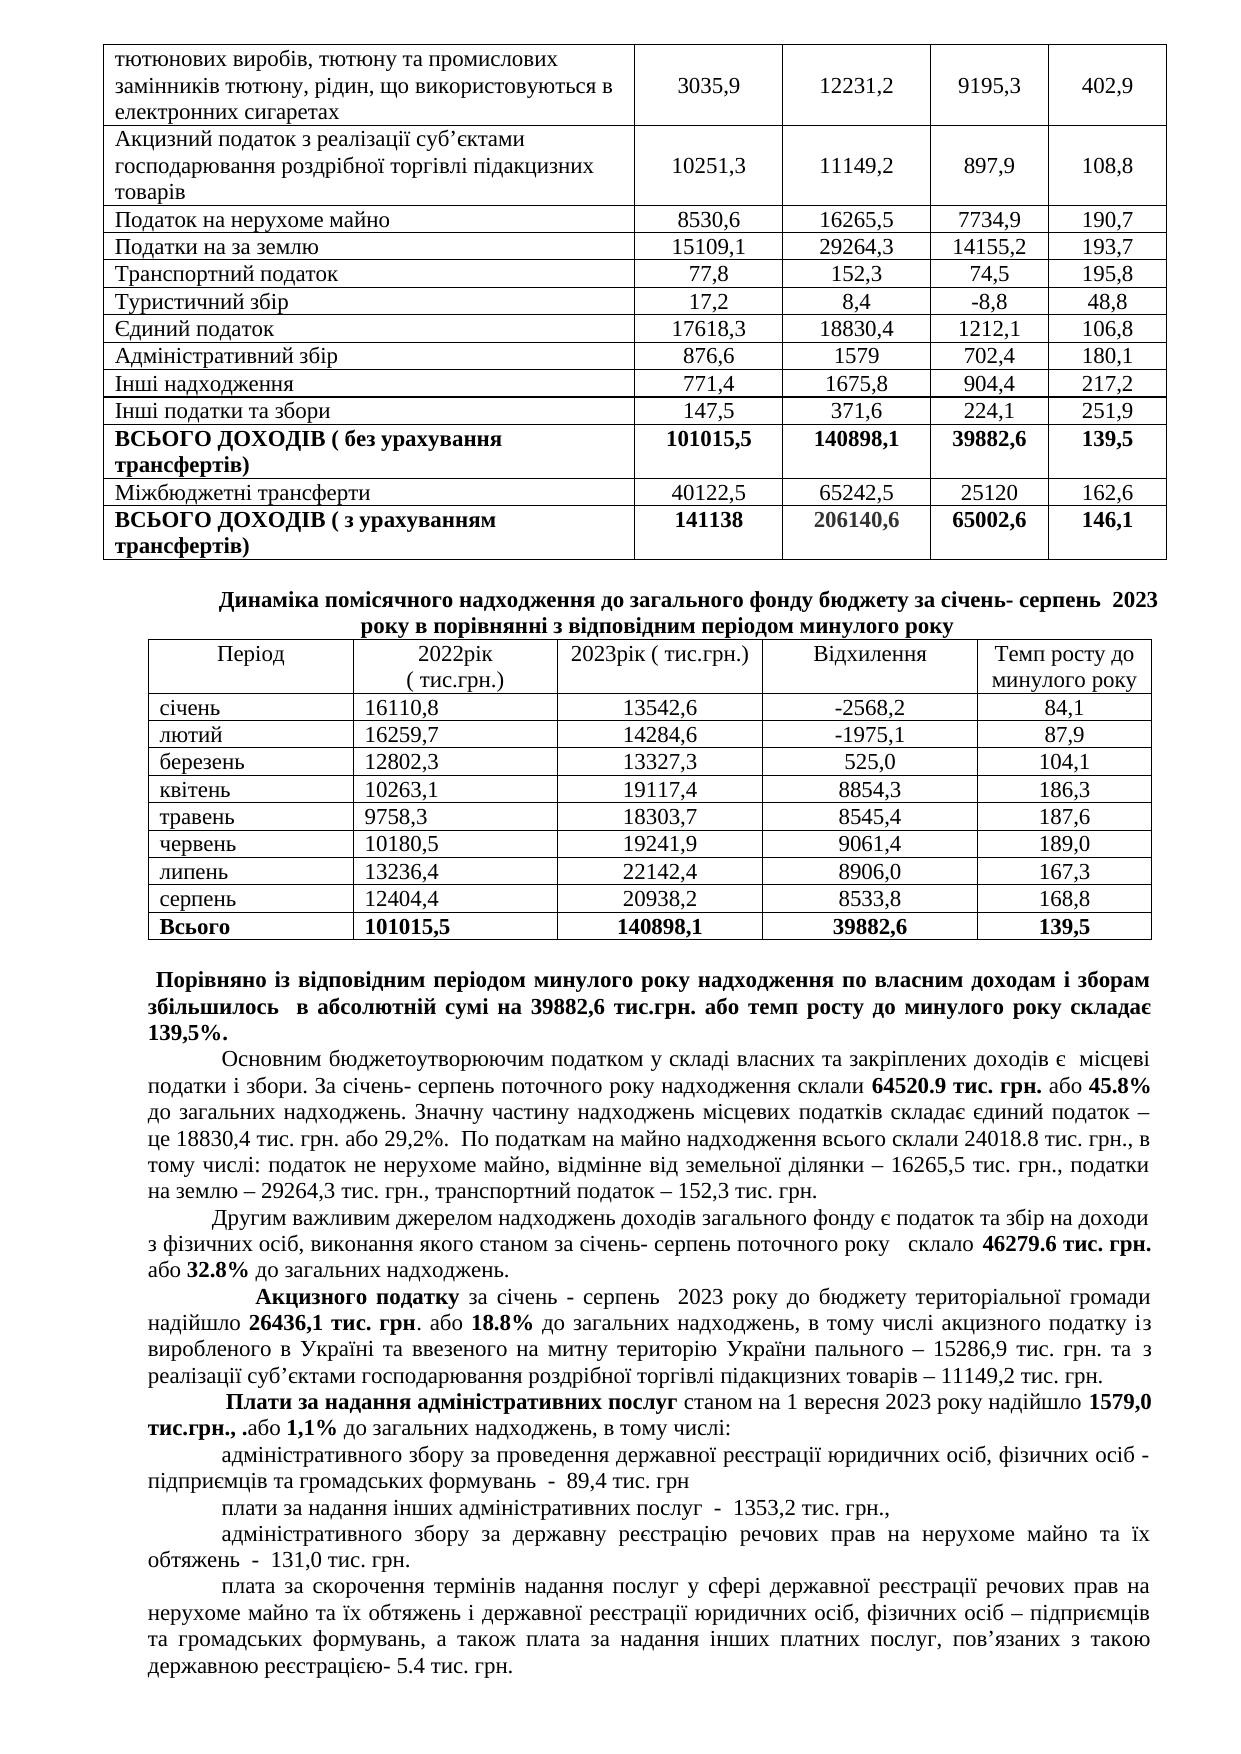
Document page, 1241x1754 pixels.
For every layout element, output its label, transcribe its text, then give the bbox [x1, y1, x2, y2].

table_cell 15109,1 [635, 233, 782, 259]
table_cell лютий [149, 721, 353, 747]
table_cell 48,8 [1049, 288, 1166, 314]
table_cell -1975,1 [763, 721, 977, 747]
table_cell липень [149, 858, 353, 884]
table_cell січень [149, 694, 353, 720]
text плата за скорочення термінів надання послуг у сфері державної реєстрації речових прав на нерухоме майно та їх обтяжень і державної реєстрації юридичних осіб, фізичних осіб – підприємців та громадських формувань, а також плата за надання інших платних послуг, пов’язаних з такою державною реєстрацією- 5.4 тис. грн. [148, 1573, 1152, 1678]
table_cell -8,8 [931, 288, 1048, 314]
table_cell 771,4 [635, 370, 782, 396]
table_cell Інші надходження [104, 370, 634, 396]
table_cell 8533,8 [763, 885, 977, 912]
table_cell 8854,3 [763, 776, 977, 802]
text Плати за надання адміністративних послуг станом на 1 вересня 2023 року надійшло 1579,0 тис.грн., .або 1,1% до загальних надходжень, в тому числі: [148, 1388, 1152, 1441]
table_cell 206140,6 [783, 506, 930, 559]
text Порівняно із відповідним періодом минулого року надходження по власним доходам і зборам збільшилось в абсолютній сумі на 39882,6 тис.грн. або темп росту до минулого року складає 139,5%. [148, 966, 1152, 1046]
table_cell 74,5 [931, 260, 1048, 287]
table_cell 190,7 [1049, 206, 1166, 232]
table_cell 146,1 [1049, 506, 1166, 559]
table_cell 101015,5 [354, 913, 557, 939]
table_cell ВСЬОГО ДОХОДІВ ( без урахування трансфертів) [104, 425, 634, 477]
table_cell Адміністративний збір [104, 343, 634, 369]
text адміністративного збору за проведення державної реєстрації юридичних осіб, фізичних осіб - підприємців та громадських формувань - 89,4 тис. грн [148, 1441, 1152, 1493]
table_cell 19117,4 [558, 776, 762, 802]
table_cell 251,9 [1049, 398, 1166, 424]
table_cell 162,6 [1049, 479, 1166, 505]
table_header Період [149, 640, 353, 692]
table_cell 12802,3 [354, 748, 557, 775]
table_cell 16265,5 [783, 206, 930, 232]
table_cell 168,8 [978, 885, 1151, 912]
table_cell 12404,4 [354, 885, 557, 912]
table_cell 187,6 [978, 803, 1151, 829]
table_cell 1675,8 [783, 370, 930, 396]
table_cell 65002,6 [931, 506, 1048, 559]
table_cell серпень [149, 885, 353, 912]
table_cell 9061,4 [763, 831, 977, 857]
table_cell 87,9 [978, 721, 1151, 747]
text Динаміка помісячного надходження до загального фонду бюджету за січень- серпень 2023 року в порівнянні з відповідним періодом минулого року [148, 586, 1167, 639]
table_cell 8530,6 [635, 206, 782, 232]
table_cell Всього [149, 913, 353, 939]
table_cell 876,6 [635, 343, 782, 369]
table_cell травень [149, 803, 353, 829]
table_cell 1212,1 [931, 315, 1048, 342]
table_cell 9195,3 [931, 45, 1048, 124]
table_cell 141138 [635, 506, 782, 559]
text адміністративного збору за державну реєстрацію речових прав на нерухоме майно та їх обтяжень - 131,0 тис. грн. [148, 1520, 1152, 1573]
table_cell 402,9 [1049, 45, 1166, 124]
table_cell 39882,6 [931, 425, 1048, 477]
table_cell 29264,3 [783, 233, 930, 259]
table_cell 10251,3 [635, 126, 782, 204]
table_cell 224,1 [931, 398, 1048, 424]
table_cell 10263,1 [354, 776, 557, 802]
table_cell 13236,4 [354, 858, 557, 884]
table_cell 22142,4 [558, 858, 762, 884]
table_cell ВСЬОГО ДОХОДІВ ( з урахуванням трансфертів) [104, 506, 634, 559]
table_cell 40122,5 [635, 479, 782, 505]
table_cell 189,0 [978, 831, 1151, 857]
table_cell 904,4 [931, 370, 1048, 396]
table_header 2022рік ( тис.грн.) [354, 640, 557, 692]
table_cell 19241,9 [558, 831, 762, 857]
table_cell 152,3 [783, 260, 930, 287]
table_cell 8906,0 [763, 858, 977, 884]
table_cell 8545,4 [763, 803, 977, 829]
table_cell 18303,7 [558, 803, 762, 829]
table_cell 14155,2 [931, 233, 1048, 259]
table_cell Акцизний податок з реалізації суб’єктами господарювання роздрібної торгівлі підакцизних товарів [104, 126, 634, 204]
table_cell -2568,2 [763, 694, 977, 720]
table_cell 14284,6 [558, 721, 762, 747]
table_cell 525,0 [763, 748, 977, 775]
table_cell 18830,4 [783, 315, 930, 342]
table_cell березень [149, 748, 353, 775]
table_cell 77,8 [635, 260, 782, 287]
table_cell Інші податки та збори [104, 398, 634, 424]
table_cell 195,8 [1049, 260, 1166, 287]
text Основним бюджетоутворюючим податком у складі власних та закріплених доходів є місцеві податки і збори. За січень- серпень поточного року надходження склали 64520.9 тис. грн. або 45.8% до загальних надходжень. Значну частину надходжень місцевих податків складає єдиний податок – це 18830,4 тис. грн. або 29,2%. По податкам на майно надходження всього склали 24018.8 тис. грн., в тому числі: податок не нерухоме майно, відмінне від земельної ділянки – 16265,5 тис. грн., податки на землю – 29264,3 тис. грн., транспортний податок – 152,3 тис. грн. [148, 1046, 1152, 1204]
table_cell 7734,9 [931, 206, 1048, 232]
table_cell 371,6 [783, 398, 930, 424]
table_cell 10180,5 [354, 831, 557, 857]
table_cell 147,5 [635, 398, 782, 424]
table_cell 101015,5 [635, 425, 782, 477]
table_cell Податок на нерухоме майно [104, 206, 634, 232]
text Акцизного податку за січень - серпень 2023 року до бюджету територіальної громади надійшло 26436,1 тис. грн. або 18.8% до загальних надходжень, в тому числі акцизного податку із виробленого в Україні та ввезеного на митну територію України пального – 15286,9 тис. грн. та з реалізації суб’єктами господарювання роздрібної торгівлі підакцизних товарів – 11149,2 тис. грн. [148, 1283, 1152, 1388]
table_cell 217,2 [1049, 370, 1166, 396]
table_cell 108,8 [1049, 126, 1166, 204]
table_cell 193,7 [1049, 233, 1166, 259]
table_cell 106,8 [1049, 315, 1166, 342]
table_cell Єдиний податок [104, 315, 634, 342]
table_cell 84,1 [978, 694, 1151, 720]
table_cell 11149,2 [783, 126, 930, 204]
table_cell 167,3 [978, 858, 1151, 884]
table_header Темп росту до минулого року [978, 640, 1151, 692]
table_cell 16259,7 [354, 721, 557, 747]
table_cell Податки на за землю [104, 233, 634, 259]
table_cell 9758,3 [354, 803, 557, 829]
table_cell 17,2 [635, 288, 782, 314]
table_cell Транспортний податок [104, 260, 634, 287]
table_cell 12231,2 [783, 45, 930, 124]
table_cell 25120 [931, 479, 1048, 505]
table_cell 104,1 [978, 748, 1151, 775]
table_header Відхилення [763, 640, 977, 692]
table_cell 897,9 [931, 126, 1048, 204]
table_cell 16110,8 [354, 694, 557, 720]
table_cell 65242,5 [783, 479, 930, 505]
table_cell 20938,2 [558, 885, 762, 912]
table_cell червень [149, 831, 353, 857]
table_cell 140898,1 [558, 913, 762, 939]
text плати за надання інших адміністративних послуг - 1353,2 тис. грн., [148, 1493, 1152, 1520]
table_cell 17618,3 [635, 315, 782, 342]
table_cell Міжбюджетні трансферти [104, 479, 634, 505]
table_cell 186,3 [978, 776, 1151, 802]
table_cell 13327,3 [558, 748, 762, 775]
table_cell 3035,9 [635, 45, 782, 124]
table_header 2023рік ( тис.грн.) [558, 640, 762, 692]
table_cell 139,5 [978, 913, 1151, 939]
table_cell 702,4 [931, 343, 1048, 369]
table_cell 1579 [783, 343, 930, 369]
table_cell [104, 45, 634, 124]
text Другим важливим джерелом надходжень доходів загального фонду є податок та збір на доходи з фізичних осіб, виконання якого станом за січень- серпень поточного року склало 46279.6 тис. грн. або 32.8% до загальних надходжень. [148, 1204, 1152, 1283]
table_cell Туристичний збір [104, 288, 634, 314]
table_cell 13542,6 [558, 694, 762, 720]
table_cell 39882,6 [763, 913, 977, 939]
table_cell квітень [149, 776, 353, 802]
table_cell 180,1 [1049, 343, 1166, 369]
table_cell 139,5 [1049, 425, 1166, 477]
table_cell 8,4 [783, 288, 930, 314]
table_cell 140898,1 [783, 425, 930, 477]
